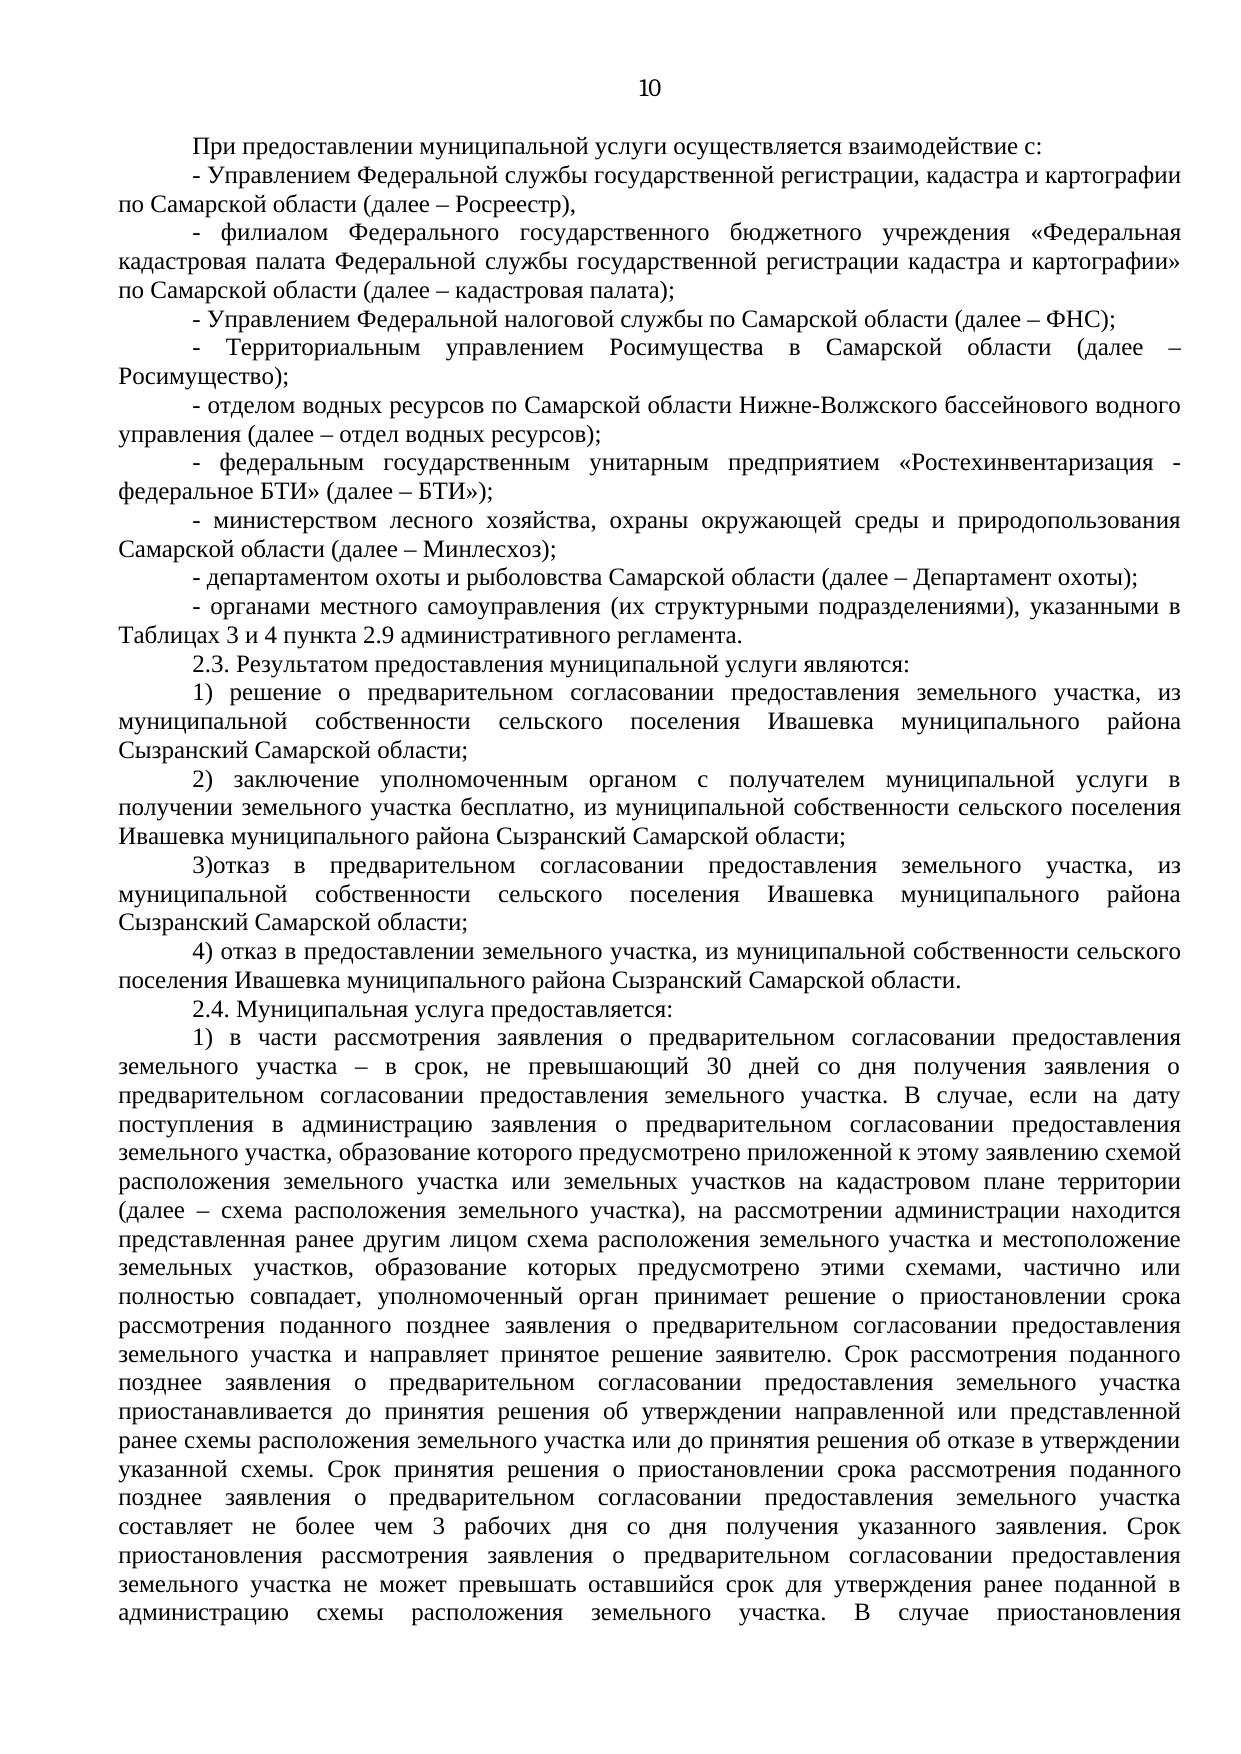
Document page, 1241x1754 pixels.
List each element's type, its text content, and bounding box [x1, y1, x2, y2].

text 3)отказ в предварительном согласовании предоставления земельного участка, из муниципальной собственности сельского поселения Ивашевка муниципального района Сызранский Самарской области; [118, 850, 1182, 936]
text 2.4. Муниципальная услуга предоставляется: [118, 994, 1182, 1022]
text - отделом водных ресурсов по Самарской области Нижне-Волжского бассейнового водного управления (далее – отдел водных ресурсов); [118, 390, 1182, 447]
text - органами местного самоуправления (их структурными подразделениями), указанными в Таблицах 3 и 4 пункта 2.9 административного регламента. [118, 591, 1182, 649]
text - министерством лесного хозяйства, охраны окружающей среды и природопользования Самарской области (далее – Минлесхоз); [118, 505, 1182, 562]
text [118, 1022, 1182, 1626]
text 2.3. Результатом предоставления муниципальной услуги являются: [118, 649, 1182, 677]
text 4) отказ в предоставлении земельного участка, из муниципальной собственности сельского поселения Ивашевка муниципального района Сызранский Самарской области. [118, 936, 1182, 994]
text 1) решение о предварительном согласовании предоставления земельного участка, из муниципальной собственности сельского поселения Ивашевка муниципального района Сызранский Самарской области; [118, 677, 1182, 764]
text - филиалом Федерального государственного бюджетного учреждения «Федеральная кадастровая палата Федеральной службы государственной регистрации кадастра и картографии» по Самарской области (далее – кадастровая палата); [118, 217, 1182, 304]
text При предоставлении муниципальной услуги осуществляется взаимодействие с: [118, 131, 1182, 160]
text - Управлением Федеральной налоговой службы по Самарской области (далее – ФНС); [118, 304, 1182, 332]
text - Управлением Федеральной службы государственной регистрации, кадастра и картографии по Самарской области (далее – Росреестр), [118, 160, 1182, 217]
text - федеральным государственным унитарным предприятием «Ростехинвентаризация - федеральное БТИ» (далее – БТИ»); [118, 447, 1182, 505]
text - Территориальным управлением Росимущества в Самарской области (далее – Росимущество); [118, 332, 1182, 390]
text 2) заключение уполномоченным органом с получателем муниципальной услуги в получении земельного участка бесплатно, из муниципальной собственности сельского поселения Ивашевка муниципального района Сызранский Самарской области; [118, 764, 1182, 850]
text - департаментом охоты и рыболовства Самарской области (далее – Департамент охоты); [118, 562, 1182, 591]
